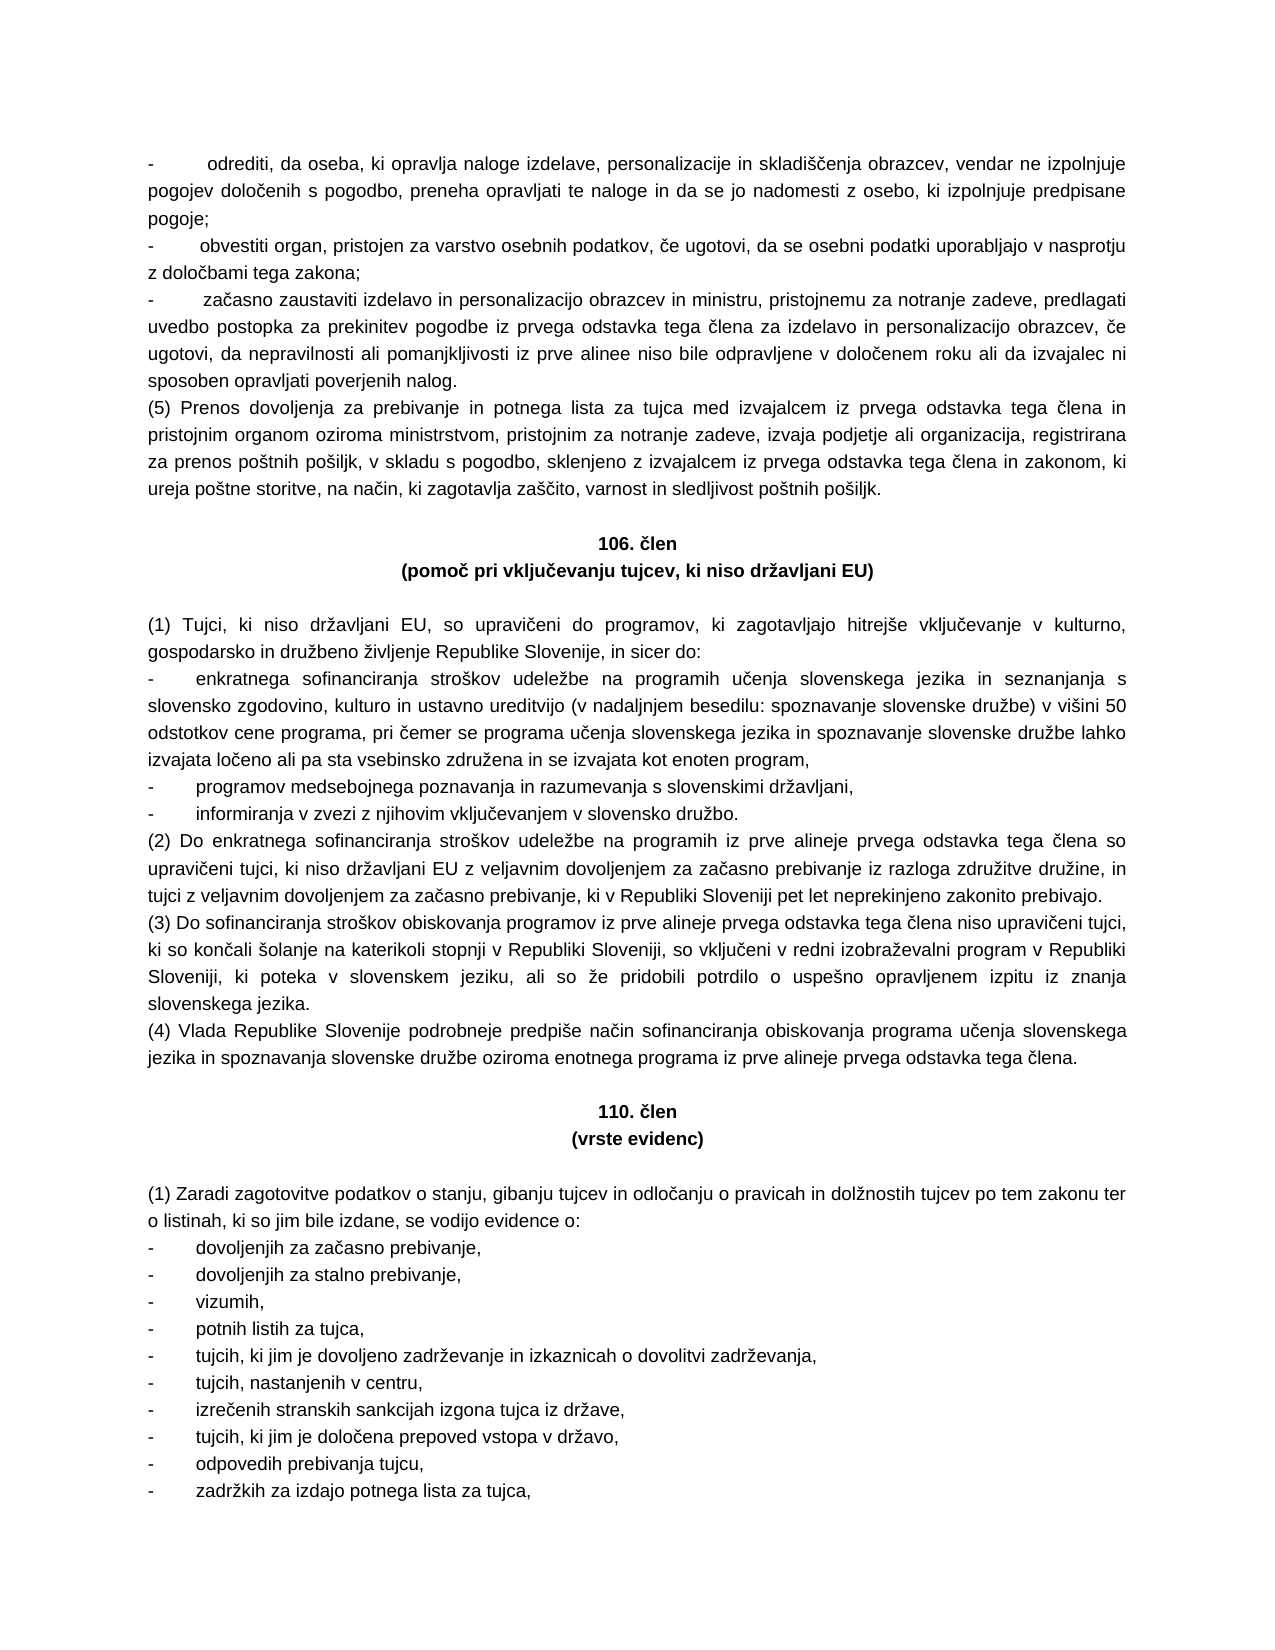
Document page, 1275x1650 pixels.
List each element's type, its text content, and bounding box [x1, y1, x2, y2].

text - potnih listih za tujca, [148, 1312, 1127, 1339]
text (pomoč pri vključevanju tujcev, ki niso državljani EU) [148, 554, 1127, 581]
text (4) Vlada Republike Slovenije podrobneje predpiše način sofinanciranja obiskovanja programa učenja slovenskega jezika in spoznavanja slovenske družbe oziroma enotnega programa iz prve alineje prvega odstavka tega člena. [148, 1014, 1127, 1068]
text - dovoljenjih za stalno prebivanje, [148, 1258, 1127, 1285]
text - tujcih, nastanjenih v centru, [148, 1366, 1127, 1393]
text - informiranja v zvezi z njihovim vključevanjem v slovensko družbo. [148, 798, 1127, 825]
text - tujcih, ki jim je dovoljeno zadrževanje in izkaznicah o dovolitvi zadrževanja, [148, 1339, 1127, 1366]
text - vizumih, [148, 1285, 1127, 1312]
text - obvestiti organ, pristojen za varstvo osebnih podatkov, če ugotovi, da se osebni podatki uporabljajo v nasprotju z določbami tega zakona; [148, 229, 1127, 283]
text - odrediti, da oseba, ki opravlja naloge izdelave, personalizacije in skladiščenja obrazcev, vendar ne izpolnjuje pogojev določenih s pogodbo, preneha opravljati te naloge in da se jo nadomesti z osebo, ki izpolnjuje predpisane pogoje; [148, 148, 1127, 229]
text (2) Do enkratnega sofinanciranja stroškov udeležbe na programih iz prve alineje prvega odstavka tega člena so upravičeni tujci, ki niso državljani EU z veljavnim dovoljenjem za začasno prebivanje iz razloga združitve družine, in tujci z veljavnim dovoljenjem za začasno prebivanje, ki v Republiki Sloveniji pet let neprekinjeno zakonito prebivajo. [148, 825, 1127, 906]
text (1) Zaradi zagotovitve podatkov o stanju, gibanju tujcev in odločanju o pravicah in dolžnostih tujcev po tem zakonu ter o listinah, ki so jim bile izdane, se vodijo evidence o: [148, 1177, 1127, 1231]
text (vrste evidenc) [148, 1123, 1127, 1150]
text - začasno zaustaviti izdelavo in personalizacijo obrazcev in ministru, pristojnemu za notranje zadeve, predlagati uvedbo postopka za prekinitev pogodbe iz prvega odstavka tega člena za izdelavo in personalizacijo obrazcev, če ugotovi, da nepravilnosti ali pomanjkljivosti iz prve alinee niso bile odpravljene v določenem roku ali da izvajalec ni sposoben opravljati poverjenih nalog. [148, 283, 1127, 391]
text - enkratnega sofinanciranja stroškov udeležbe na programih učenja slovenskega jezika in seznanjanja s slovensko zgodovino, kulturo in ustavno ureditvijo (v nadaljnjem besedilu: spoznavanje slovenske družbe) v višini 50 odstotkov cene programa, pri čemer se programa učenja slovenskega jezika in spoznavanje slovenske družbe lahko izvajata ločeno ali pa sta vsebinsko združena in se izvajata kot enoten program, [148, 662, 1127, 771]
text - programov medsebojnega poznavanja in razumevanja s slovenskimi državljani, [148, 771, 1127, 798]
text (5) Prenos dovoljenja za prebivanje in potnega lista za tujca med izvajalcem iz prvega odstavka tega člena in pristojnim organom oziroma ministrstvom, pristojnim za notranje zadeve, izvaja podjetje ali organizacija, registrirana za prenos poštnih pošiljk, v skladu s pogodbo, sklenjeno z izvajalcem iz prvega odstavka tega člena in zakonom, ki ureja poštne storitve, na način, ki zagotavlja zaščito, varnost in sledljivost poštnih pošiljk. [148, 391, 1127, 500]
text - odpovedih prebivanja tujcu, [148, 1448, 1127, 1475]
text 106. člen [148, 527, 1127, 554]
text 110. člen [148, 1096, 1127, 1123]
text (1) Tujci, ki niso državljani EU, so upravičeni do programov, ki zagotavljajo hitrejše vključevanje v kulturno, gospodarsko in družbeno življenje Republike Slovenije, in sicer do: [148, 608, 1127, 662]
text - dovoljenjih za začasno prebivanje, [148, 1231, 1127, 1258]
text (3) Do sofinanciranja stroškov obiskovanja programov iz prve alineje prvega odstavka tega člena niso upravičeni tujci, ki so končali šolanje na katerikoli stopnji v Republiki Sloveniji, so vključeni v redni izobraževalni program v Republiki Sloveniji, ki poteka v slovenskem jeziku, ali so že pridobili potrdilo o uspešno opravljenem izpitu iz znanja slovenskega jezika. [148, 906, 1127, 1014]
text - izrečenih stranskih sankcijah izgona tujca iz države, [148, 1393, 1127, 1421]
text - tujcih, ki jim je določena prepoved vstopa v državo, [148, 1421, 1127, 1448]
text - zadržkih za izdajo potnega lista za tujca, [148, 1475, 1127, 1502]
